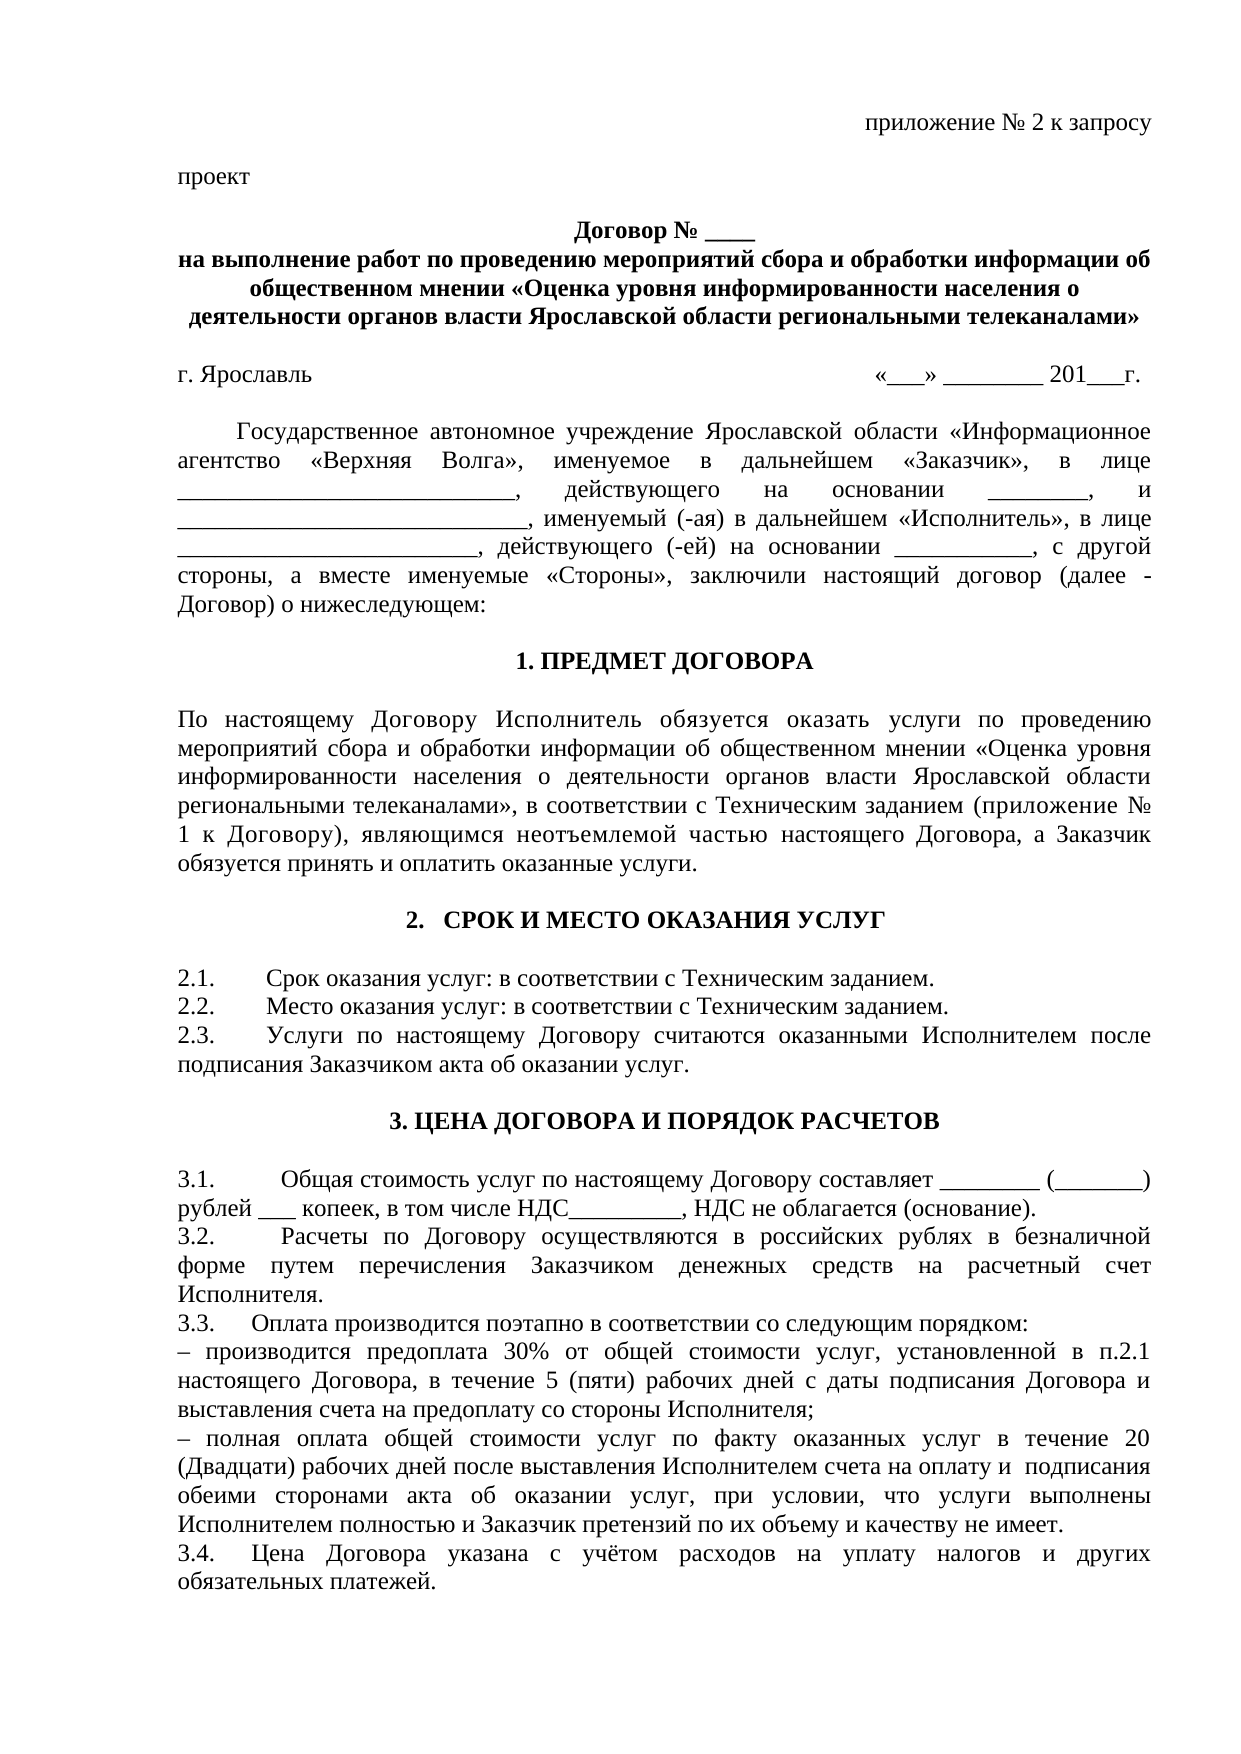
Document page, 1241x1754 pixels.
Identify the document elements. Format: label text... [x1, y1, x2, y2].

list Расчеты по Договору осуществляются в российских рублях в безналичной форме путем перечисления Заказчиком денежных средств на расчетный счет Исполнителя. [177, 1221, 1152, 1308]
list Срок оказания услуг: в соответствии с Техническим заданием. [177, 963, 1152, 991]
text приложение № 2 к запросу [177, 107, 1152, 136]
list Место оказания услуг: в соответствии с Техническим заданием. [177, 991, 1152, 1020]
text 1. ПРЕДМЕТ ДОГОВОРА [177, 646, 1152, 675]
list Услуги по настоящему Договору считаются оказанными Исполнителем после подписания Заказчиком акта об оказании услуг. [177, 1020, 1152, 1078]
text 3. ЦЕНА ДОГОВОРА И ПОРЯДОК РАСЧЕТОВ [177, 1106, 1152, 1135]
text проект [177, 161, 1152, 190]
text – производится предоплата 30% от общей стоимости услуг, установленной в п.2.1 настоящего Договора, в течение 5 (пяти) рабочих дней с даты подписания Договора и выставления счета на предоплату со стороны Исполнителя; [177, 1336, 1152, 1423]
text г. Ярославль «___» ________ 201___г. [177, 359, 1152, 388]
list Цена Договора указана с учётом расходов на уплату налогов и других обязательных платежей. [177, 1538, 1152, 1595]
list СРОК И МЕСТО ОКАЗАНИЯ УСЛУГ [140, 905, 1152, 934]
text Государственное автономное учреждение Ярославской области «Информационное агентство «Верхняя Волга», именуемое в дальнейшем «Заказчик», в лице ___________________________, действующего на основании ________, и ____________________________, именуемый (-ая) в дальнейшем «Исполнитель», в лице ________________________, действующего (-ей) на основании ___________, с другой стороны, а вместе именуемые «Стороны», заключили настоящий договор (далее - Договор) о нижеследующем: [177, 416, 1152, 618]
text на выполнение работ по проведению мероприятий сбора и обработки информации об общественном мнении «Оценка уровня информированности населения о деятельности органов власти Ярославской области региональными телеканалами» [177, 244, 1152, 330]
text – полная оплата общей стоимости услуг по факту оказанных услуг в течение 20 (Двадцати) рабочих дней после выставления Исполнителем счета на оплату и подписания обеими сторонами акта об оказании услуг, при условии, что услуги выполнены Исполнителем полностью и Заказчик претензий по их объему и качеству не имеет. [177, 1423, 1152, 1538]
list Общая стоимость услуг по настоящему Договору составляет ________ (_______) рублей ___ копеек, в том числе НДС_________, НДС не облагается (основание). [177, 1164, 1152, 1221]
list Оплата производится поэтапно в соответствии со следующим порядком: [177, 1308, 1152, 1336]
text Договор № ____ [177, 215, 1152, 244]
text По настоящему Договору Исполнитель обязуется оказать услуги по проведению мероприятий сбора и обработки информации об общественном мнении «Оценка уровня информированности населения о деятельности органов власти Ярославской области региональными телеканалами», в соответствии с Техническим заданием (приложение № 1 к Договору), являющимся неотъемлемой частью настоящего Договора, а Заказчик обязуется принять и оплатить оказанные услуги. [177, 704, 1152, 876]
